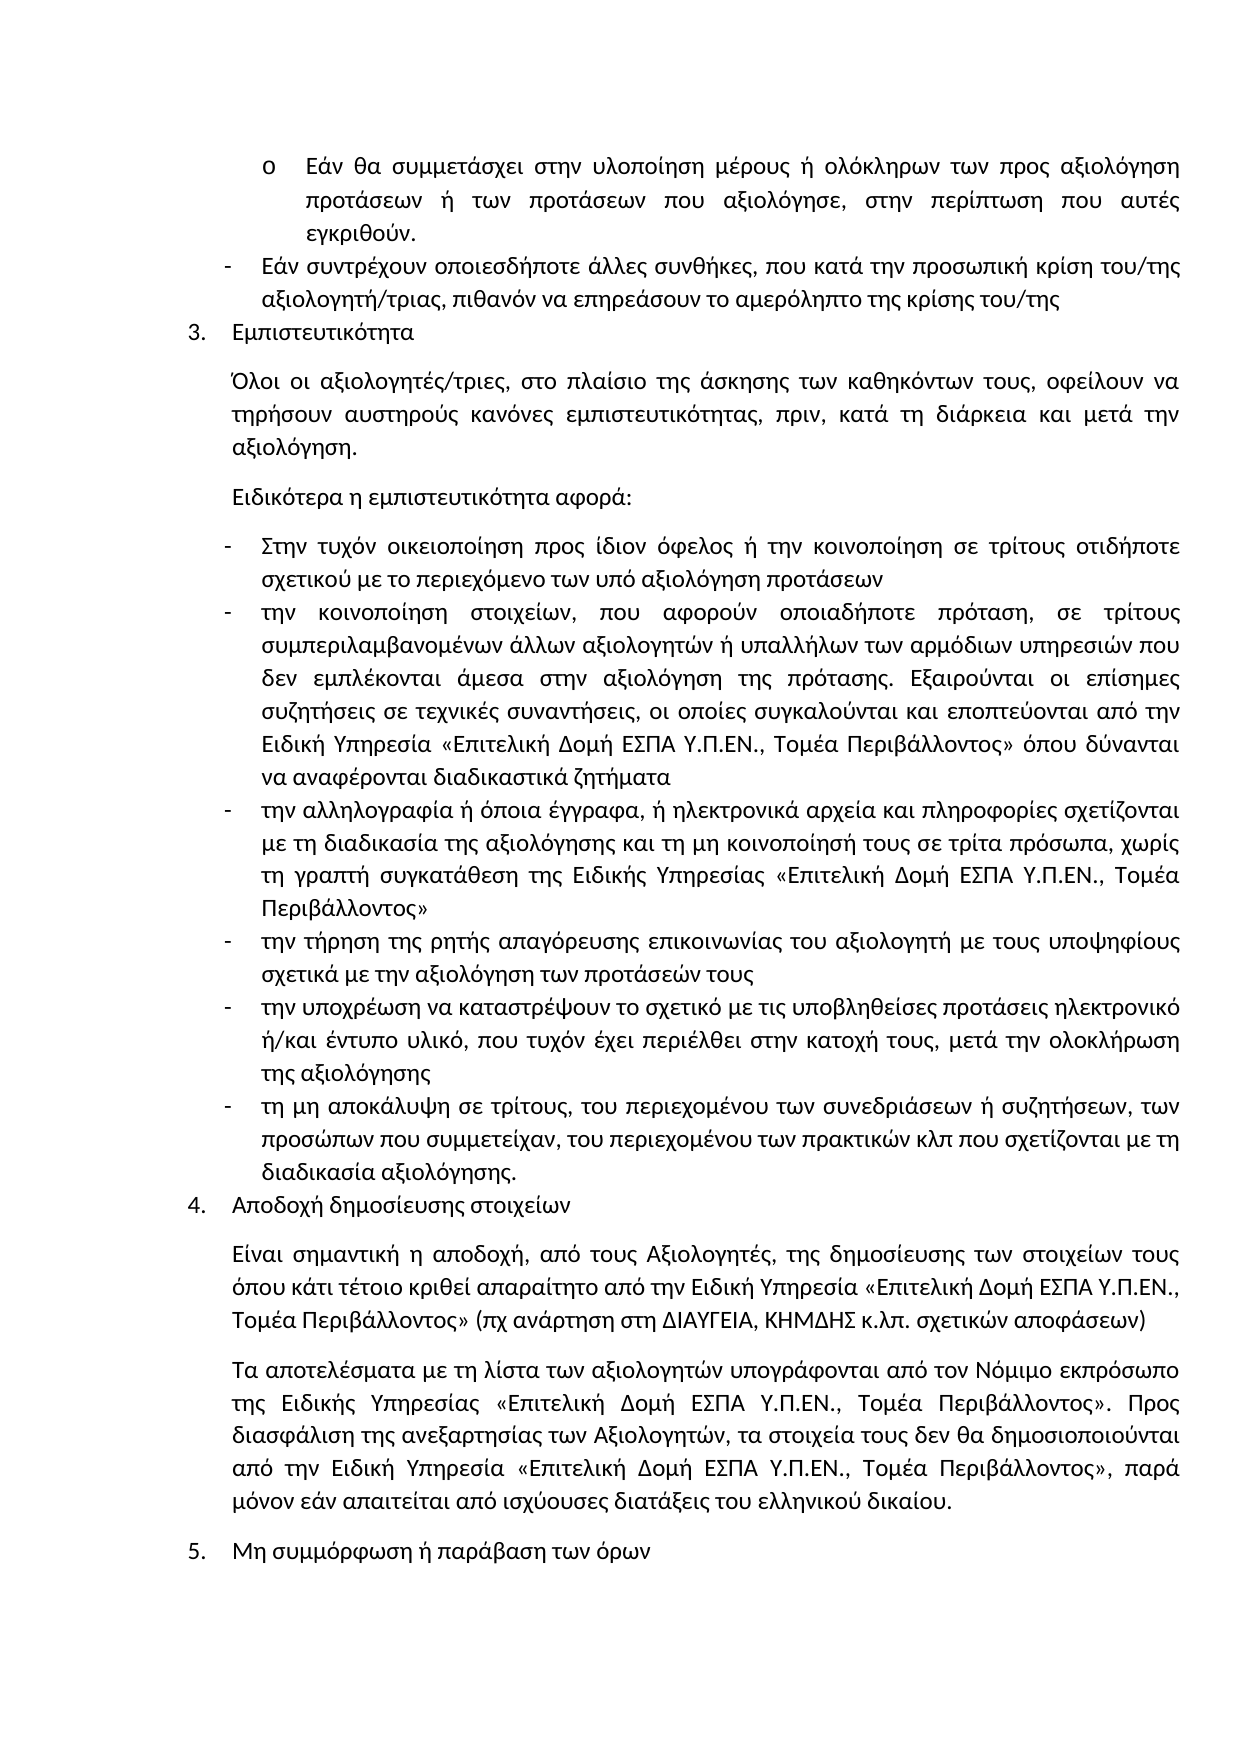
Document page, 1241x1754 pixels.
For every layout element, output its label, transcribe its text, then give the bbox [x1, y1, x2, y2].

list Εάν συντρέχουν οποιεσδήποτε άλλες συνθήκες, που κατά την προσωπική κρίση του/της αξιολογητή/τριας, πιθανόν να επηρεάσουν το αμερόληπτο της κρίσης του/της [224, 250, 1181, 313]
list Αποδοχή δημοσίευσης στοιχείων [187, 1189, 1181, 1219]
text Ειδικότερα η εμπιστευτικότητα αφορά: [232, 481, 1181, 511]
list την αλληλογραφία ή όποια έγγραφα, ή ηλεκτρονικά αρχεία και πληροφορίες σχετίζονται με τη διαδικασία της αξιολόγησης και τη μη κοινοποίησή τους σε τρίτα πρόσωπα, χωρίς τη γραπτή συγκατάθεση της Ειδικής Υπηρεσίας «Επιτελική Δομή ΕΣΠΑ Υ.Π.ΕΝ., Τομέα Περιβάλλοντος» [224, 794, 1181, 923]
list την υποχρέωση να καταστρέψουν το σχετικό με τις υποβληθείσες προτάσεις ηλεκτρονικό ή/και έντυπο υλικό, που τυχόν έχει περιέλθει στην κατοχή τους, μετά την ολοκλήρωση της αξιολόγησης [224, 991, 1181, 1088]
text Είναι σημαντική η αποδοχή, από τους Αξιολογητές, της δημοσίευσης των στοιχείων τους όπου κάτι τέτοιο κριθεί απαραίτητο από την Ειδική Υπηρεσία «Επιτελική Δομή ΕΣΠΑ Υ.Π.ΕΝ., Τομέα Περιβάλλοντος» (πχ ανάρτηση στη ΔΙΑΥΓΕΙΑ, ΚΗΜΔΗΣ κ.λπ. σχετικών αποφάσεων) [232, 1238, 1181, 1335]
list την κοινοποίηση στοιχείων, που αφορούν οποιαδήποτε πρόταση, σε τρίτους συμπεριλαμβανομένων άλλων αξιολογητών ή υπαλλήλων των αρμόδιων υπηρεσιών που δεν εμπλέκονται άμεσα στην αξιολόγηση της πρότασης. Εξαιρούνται οι επίσημες συζητήσεις σε τεχνικές συναντήσεις, οι οποίες συγκαλούνται και εποπτεύονται από την Ειδική Υπηρεσία «Επιτελική Δομή ΕΣΠΑ Υ.Π.ΕΝ., Τομέα Περιβάλλοντος» όπου δύνανται να αναφέρονται διαδικαστικά ζητήματα [224, 596, 1181, 791]
text Τα αποτελέσματα με τη λίστα των αξιολογητών υπογράφονται από τον Νόμιμο εκπρόσωπο της Ειδικής Υπηρεσίας «Επιτελική Δομή ΕΣΠΑ Υ.Π.ΕΝ., Τομέα Περιβάλλοντος». Προς διασφάλιση της ανεξαρτησίας των Αξιολογητών, τα στοιχεία τους δεν θα δημοσιοποιούνται από την Ειδική Υπηρεσία «Επιτελική Δομή ΕΣΠΑ Υ.Π.ΕΝ., Τομέα Περιβάλλοντος», παρά μόνον εάν απαιτείται από ισχύουσες διατάξεις του ελληνικού δικαίου. [232, 1354, 1181, 1516]
list Μη συμμόρφωση ή παράβαση των όρων [187, 1535, 1181, 1566]
list Εμπιστευτικότητα [187, 316, 1181, 346]
list την τήρηση της ρητής απαγόρευσης επικοινωνίας του αξιολογητή με τους υποψηφίους σχετικά με την αξιολόγηση των προτάσεών τους [224, 925, 1181, 989]
list Εάν θα συμμετάσχει στην υλοποίηση μέρους ή ολόκληρων των προς αξιολόγηση προτάσεων ή των προτάσεων που αξιολόγησε, στην περίπτωση που αυτές εγκριθούν. [261, 150, 1181, 248]
text Όλοι οι αξιολογητές/τριες, στο πλαίσιο της άσκησης των καθηκόντων τους, οφείλουν να τηρήσουν αυστηρούς κανόνες εμπιστευτικότητας, πριν, κατά τη διάρκεια και μετά την αξιολόγηση. [232, 365, 1181, 462]
list Στην τυχόν οικειοποίηση προς ίδιον όφελος ή την κοινοποίηση σε τρίτους οτιδήποτε σχετικού με το περιεχόμενο των υπό αξιολόγηση προτάσεων [224, 530, 1181, 594]
list τη μη αποκάλυψη σε τρίτους, του περιεχομένου των συνεδριάσεων ή συζητήσεων, των προσώπων που συμμετείχαν, του περιεχομένου των πρακτικών κλπ που σχετίζονται με τη διαδικασία αξιολόγησης. [224, 1090, 1181, 1186]
